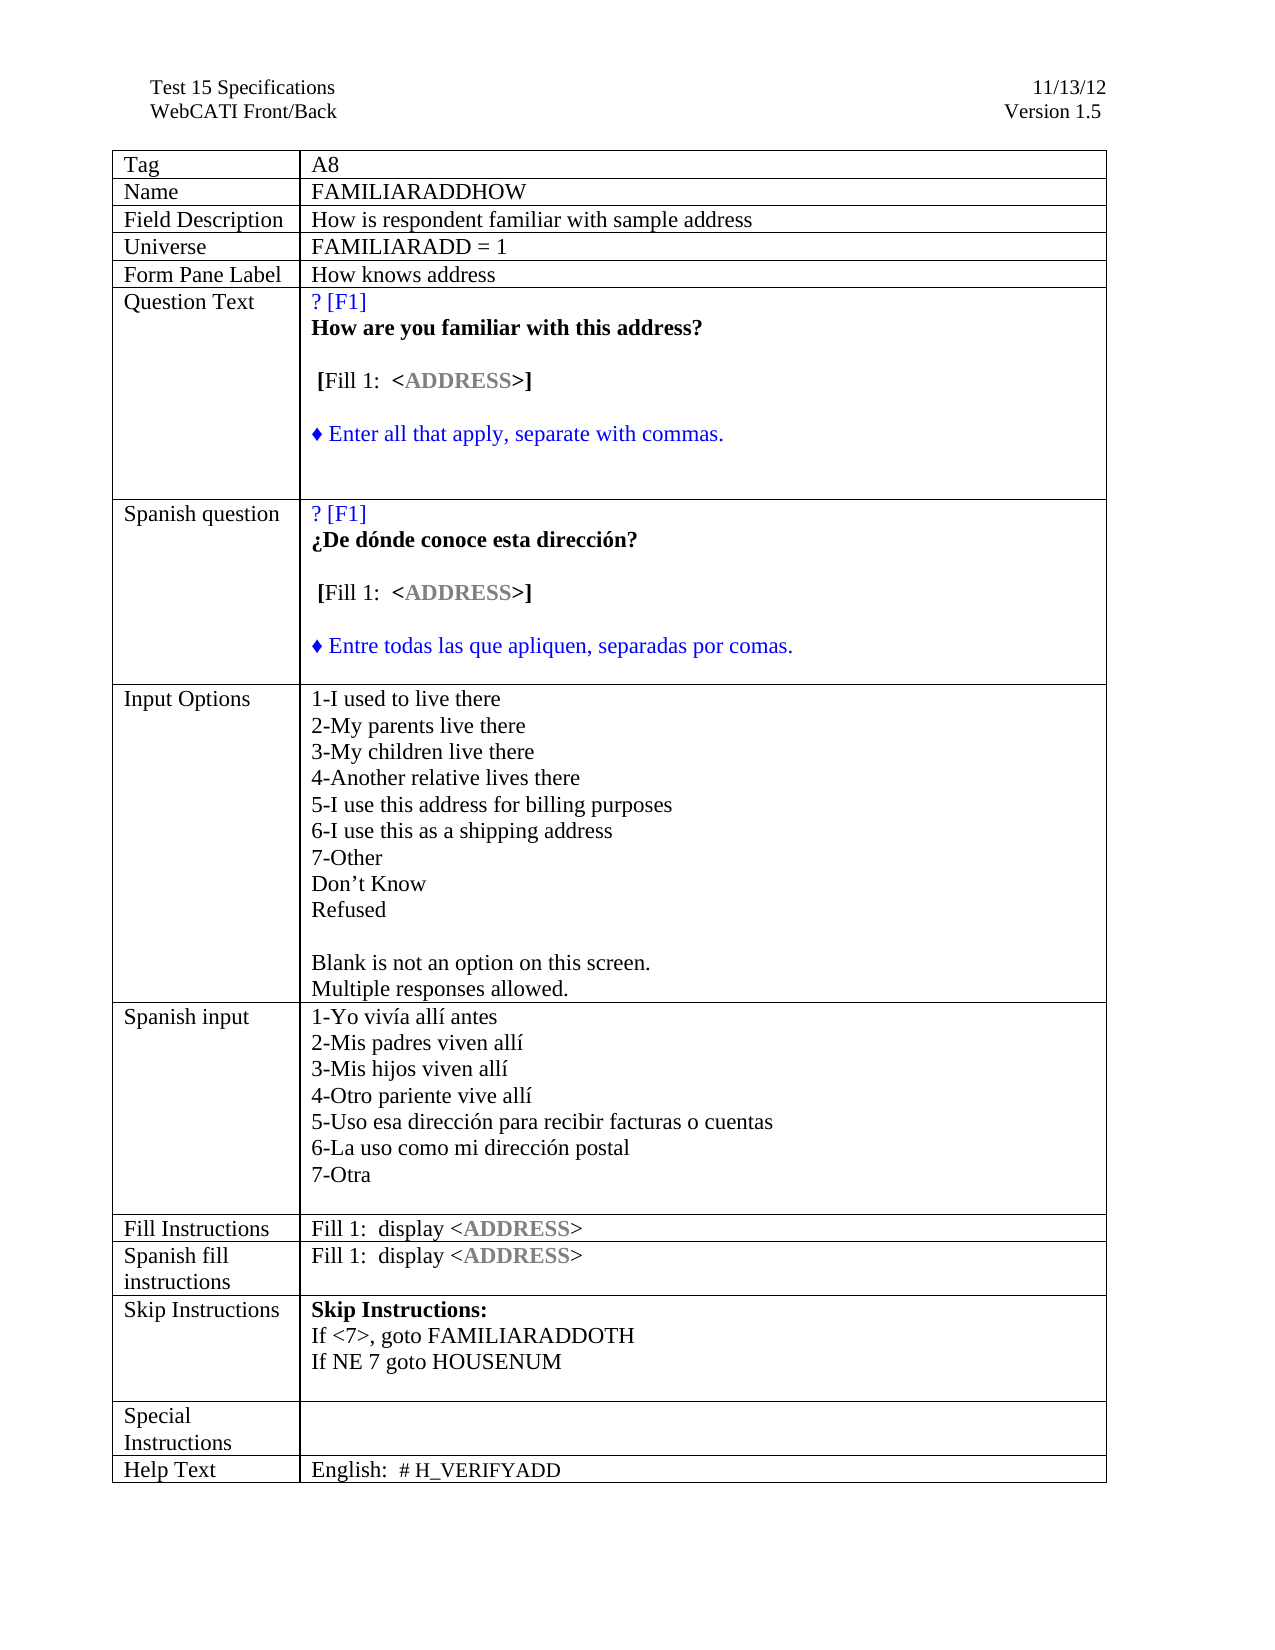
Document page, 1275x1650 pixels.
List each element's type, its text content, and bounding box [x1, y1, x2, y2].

table_cell ? [F1] ¿De dónde conoce esta dirección? [Fill 1: <ADDRESS>] ♦ Entre todas las que apliquen, separadas por comas. [301, 500, 1106, 684]
table_cell FAMILIARADDHOW [301, 179, 1106, 205]
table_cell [301, 1456, 1106, 1482]
table_cell 1-Yo vivía allí antes 2-Mis padres viven allí 3-Mis hijos viven allí 4-Otro pariente vive allí 5-Uso esa dirección para recibir facturas o cuentas 6-La uso como mi dirección postal 7-Otra [301, 1003, 1106, 1213]
table_cell Question Text [113, 288, 299, 499]
table_cell Universe [113, 233, 299, 259]
table_cell Skip Instructions: If <7>, goto FAMILIARADDOTH If NE 7 goto HOUSENUM [301, 1296, 1106, 1401]
table_cell Input Options [113, 685, 299, 1002]
table_cell How knows address [301, 261, 1106, 287]
table_cell 1-I used to live there 2-My parents live there 3-My children live there 4-Another relative lives there 5-I use this address for billing purposes 6-I use this as a shipping address 7-Other Don’t Know Refused Blank is not an option on this screen. Multiple responses allowed. [301, 685, 1106, 1002]
table_cell Name [113, 179, 299, 205]
table_cell Form Pane Label [113, 261, 299, 287]
table_cell Fill 1: display <ADDRESS> [301, 1215, 1106, 1241]
table_cell Help Text [113, 1456, 299, 1482]
table_cell Fill Instructions [113, 1215, 299, 1241]
table_cell Field Description [113, 206, 299, 232]
table_cell Special Instructions [113, 1402, 299, 1455]
table_cell [301, 1402, 1106, 1455]
table_cell ? [F1] How are you familiar with this address? [Fill 1: <ADDRESS>] ♦ Enter all that apply, separate with commas. [301, 288, 1106, 499]
table_cell Spanish input [113, 1003, 299, 1213]
table_cell Spanish question [113, 500, 299, 684]
table_header A8 [301, 151, 1106, 177]
table_cell FAMILIARADD = 1 [301, 233, 1106, 259]
table_cell Spanish fill instructions [113, 1242, 299, 1295]
table_cell Fill 1: display <ADDRESS> [301, 1242, 1106, 1295]
table_header Tag [113, 151, 299, 177]
table_cell Skip Instructions [113, 1296, 299, 1401]
table_cell How is respondent familiar with sample address [301, 206, 1106, 232]
